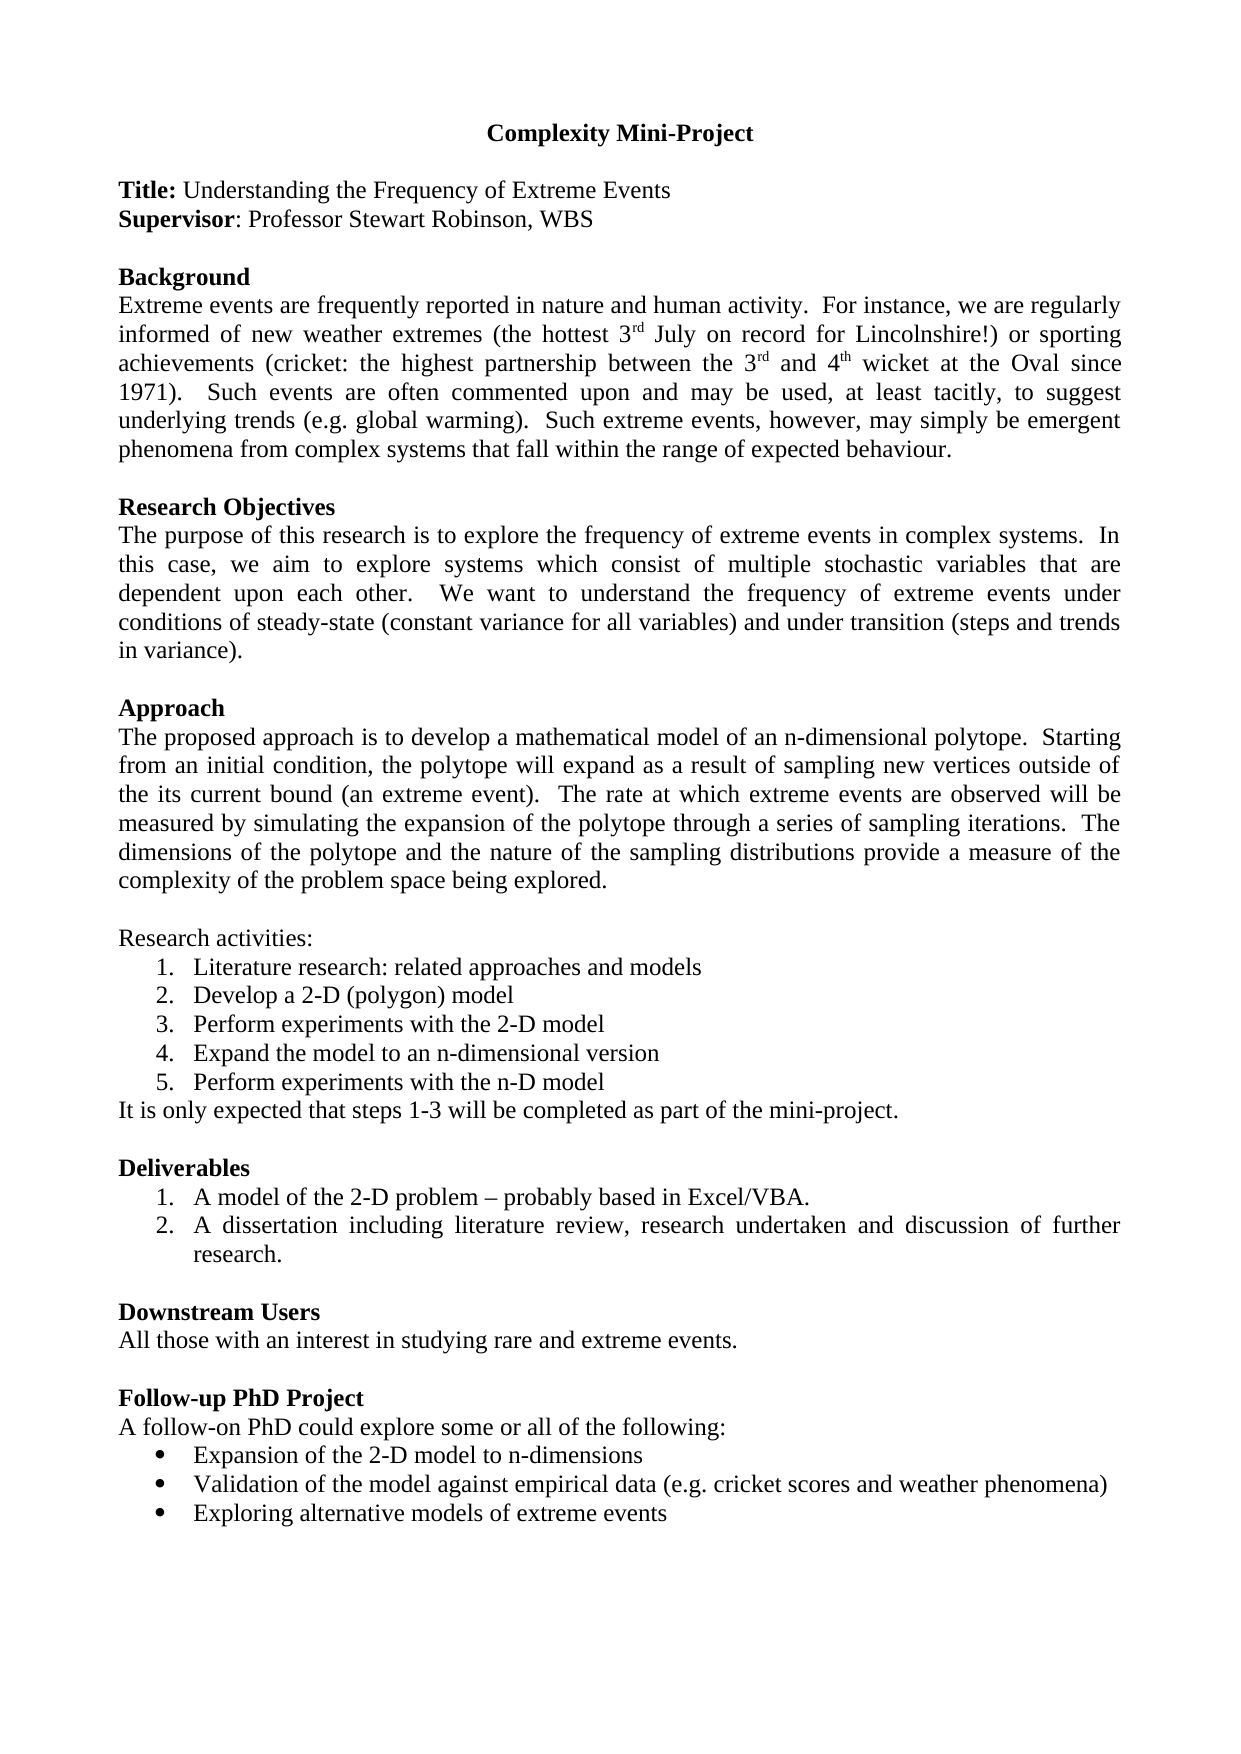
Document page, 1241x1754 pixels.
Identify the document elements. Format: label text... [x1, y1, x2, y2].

text Research Objectives [118, 492, 1122, 521]
text Deliverables [118, 1153, 1122, 1182]
list Perform experiments with the 2-D model [156, 1009, 1122, 1038]
text Background [118, 262, 1122, 291]
list Expansion of the 2-D model to n-dimensions [156, 1441, 1122, 1469]
text Supervisor: Professor Stewart Robinson, WBS [118, 204, 1122, 233]
text Title: Understanding the Frequency of Extreme Events [118, 176, 1122, 204]
list A dissertation including literature review, research undertaken and discussion of further research. [156, 1211, 1122, 1268]
text All those with an interest in studying rare and extreme events. [118, 1326, 1122, 1354]
text A follow-on PhD could explore some or all of the following: [118, 1412, 1122, 1441]
text Research activities: [118, 923, 1122, 952]
text The proposed approach is to develop a mathematical model of an n-dimensional polytope. Starting from an initial condition, the polytope will expand as a result of sampling new vertices outside of the its current bound (an extreme event). The rate at which extreme events are observed will be measured by simulating the expansion of the polytope through a series of sampling iterations. The dimensions of the polytope and the nature of the sampling distributions provide a measure of the complexity of the problem space being explored. [118, 722, 1122, 894]
text Approach [118, 693, 1122, 722]
text Downstream Users [118, 1297, 1122, 1326]
text Extreme events are frequently reported in nature and human activity. For instance, we are regularly informed of new weather extremes (the hottest 3rd July on record for Lincolnshire!) or sporting achievements (cricket: the highest partnership between the 3rd and 4th wicket at the Oval since 1971). Such events are often commented upon and may be used, at least tacitly, to suggest underlying trends (e.g. global warming). Such extreme events, however, may simply be emergent phenomena from complex systems that fall within the range of expected behaviour. [118, 291, 1122, 463]
list Expand the model to an n-dimensional version [156, 1038, 1122, 1067]
list Develop a 2-D (polygon) model [156, 981, 1122, 1009]
list Perform experiments with the n-D model [156, 1067, 1122, 1096]
text It is only expected that steps 1-3 will be completed as part of the mini-project. [118, 1096, 1122, 1124]
text Follow-up PhD Project [118, 1383, 1122, 1412]
list Literature research: related approaches and models [156, 952, 1122, 981]
list A model of the 2-D problem – probably based in Excel/VBA. [156, 1182, 1122, 1211]
text Complexity Mini-Project [118, 118, 1122, 147]
list Exploring alternative models of extreme events [156, 1498, 1122, 1527]
list Validation of the model against empirical data (e.g. cricket scores and weather phenomena) [156, 1469, 1122, 1498]
text The purpose of this research is to explore the frequency of extreme events in complex systems. In this case, we aim to explore systems which consist of multiple stochastic variables that are dependent upon each other. We want to understand the frequency of extreme events under conditions of steady-state (constant variance for all variables) and under transition (steps and trends in variance). [118, 521, 1122, 664]
